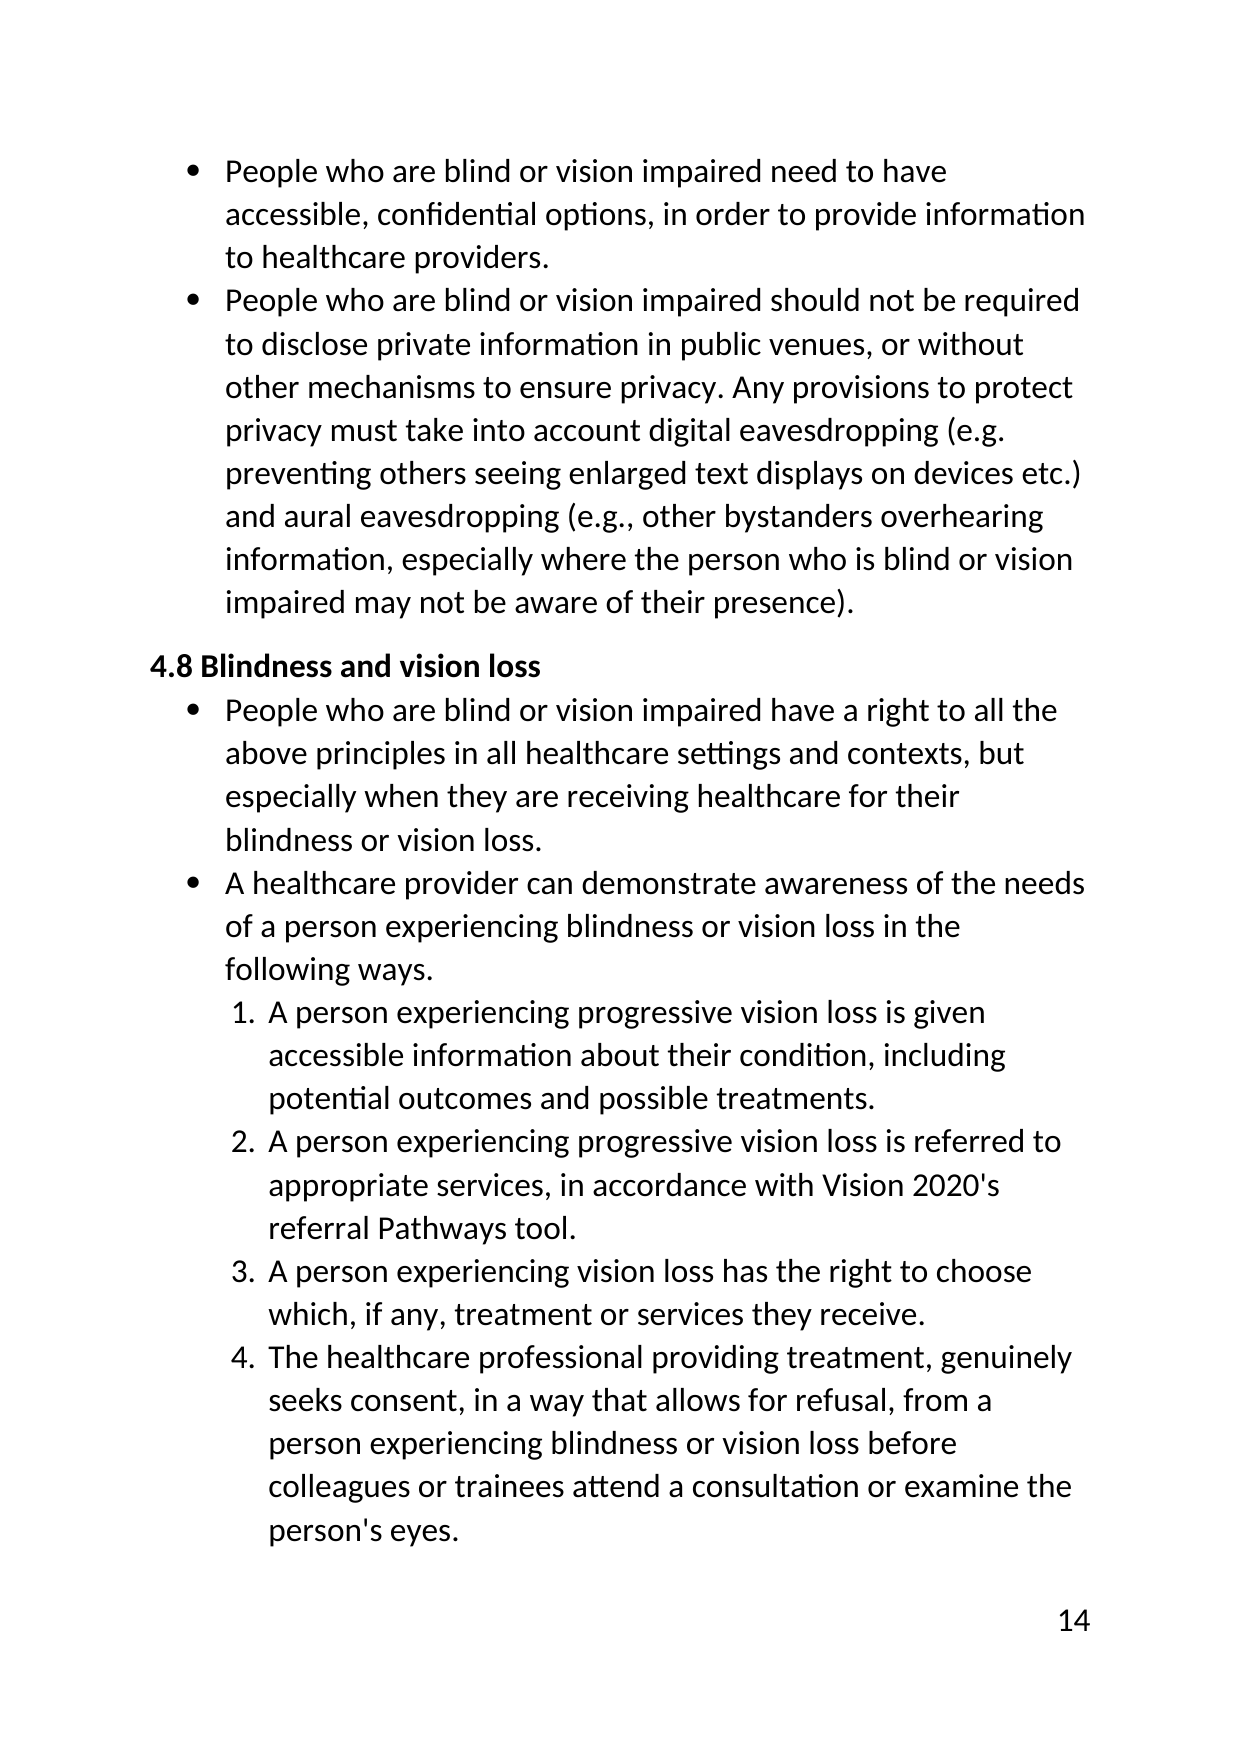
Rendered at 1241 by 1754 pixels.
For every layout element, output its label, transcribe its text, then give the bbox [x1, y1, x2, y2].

subtitle 4.8 Blindness and vision loss [150, 645, 1090, 686]
list A person experiencing progressive vision loss is given accessible information about their condition, including potential outcomes and possible treatments. [231, 991, 1090, 1118]
list A person experiencing progressive vision loss is referred to appropriate services, in accordance with Vision 2020's referral Pathways tool. [231, 1120, 1090, 1247]
list The healthcare professional providing treatment, genuinely seeks consent, in a way that allows for refusal, from a person experiencing blindness or vision loss before colleagues or trainees attend a consultation or examine the person's eyes. [231, 1336, 1090, 1549]
list People who are blind or vision impaired need to have accessible, confidential options, in order to provide information to healthcare providers. [187, 150, 1090, 277]
list People who are blind or vision impaired have a right to all the above principles in all healthcare settings and contexts, but especially when they are receiving healthcare for their blindness or vision loss. [187, 689, 1090, 859]
list A person experiencing vision loss has the right to choose which, if any, treatment or services they receive. [231, 1250, 1090, 1334]
list A healthcare provider can demonstrate awareness of the needs of a person experiencing blindness or vision loss in the following ways. [187, 862, 1090, 989]
list People who are blind or vision impaired should not be required to disclose private information in public venues, or without other mechanisms to ensure privacy. Any provisions to protect privacy must take into account digital eavesdropping (e.g. preventing others seeing enlarged text displays on devices etc.) and aural eavesdropping (e.g., other bystanders overhearing information, especially where the person who is blind or vision impaired may not be aware of their presence). [187, 279, 1090, 622]
